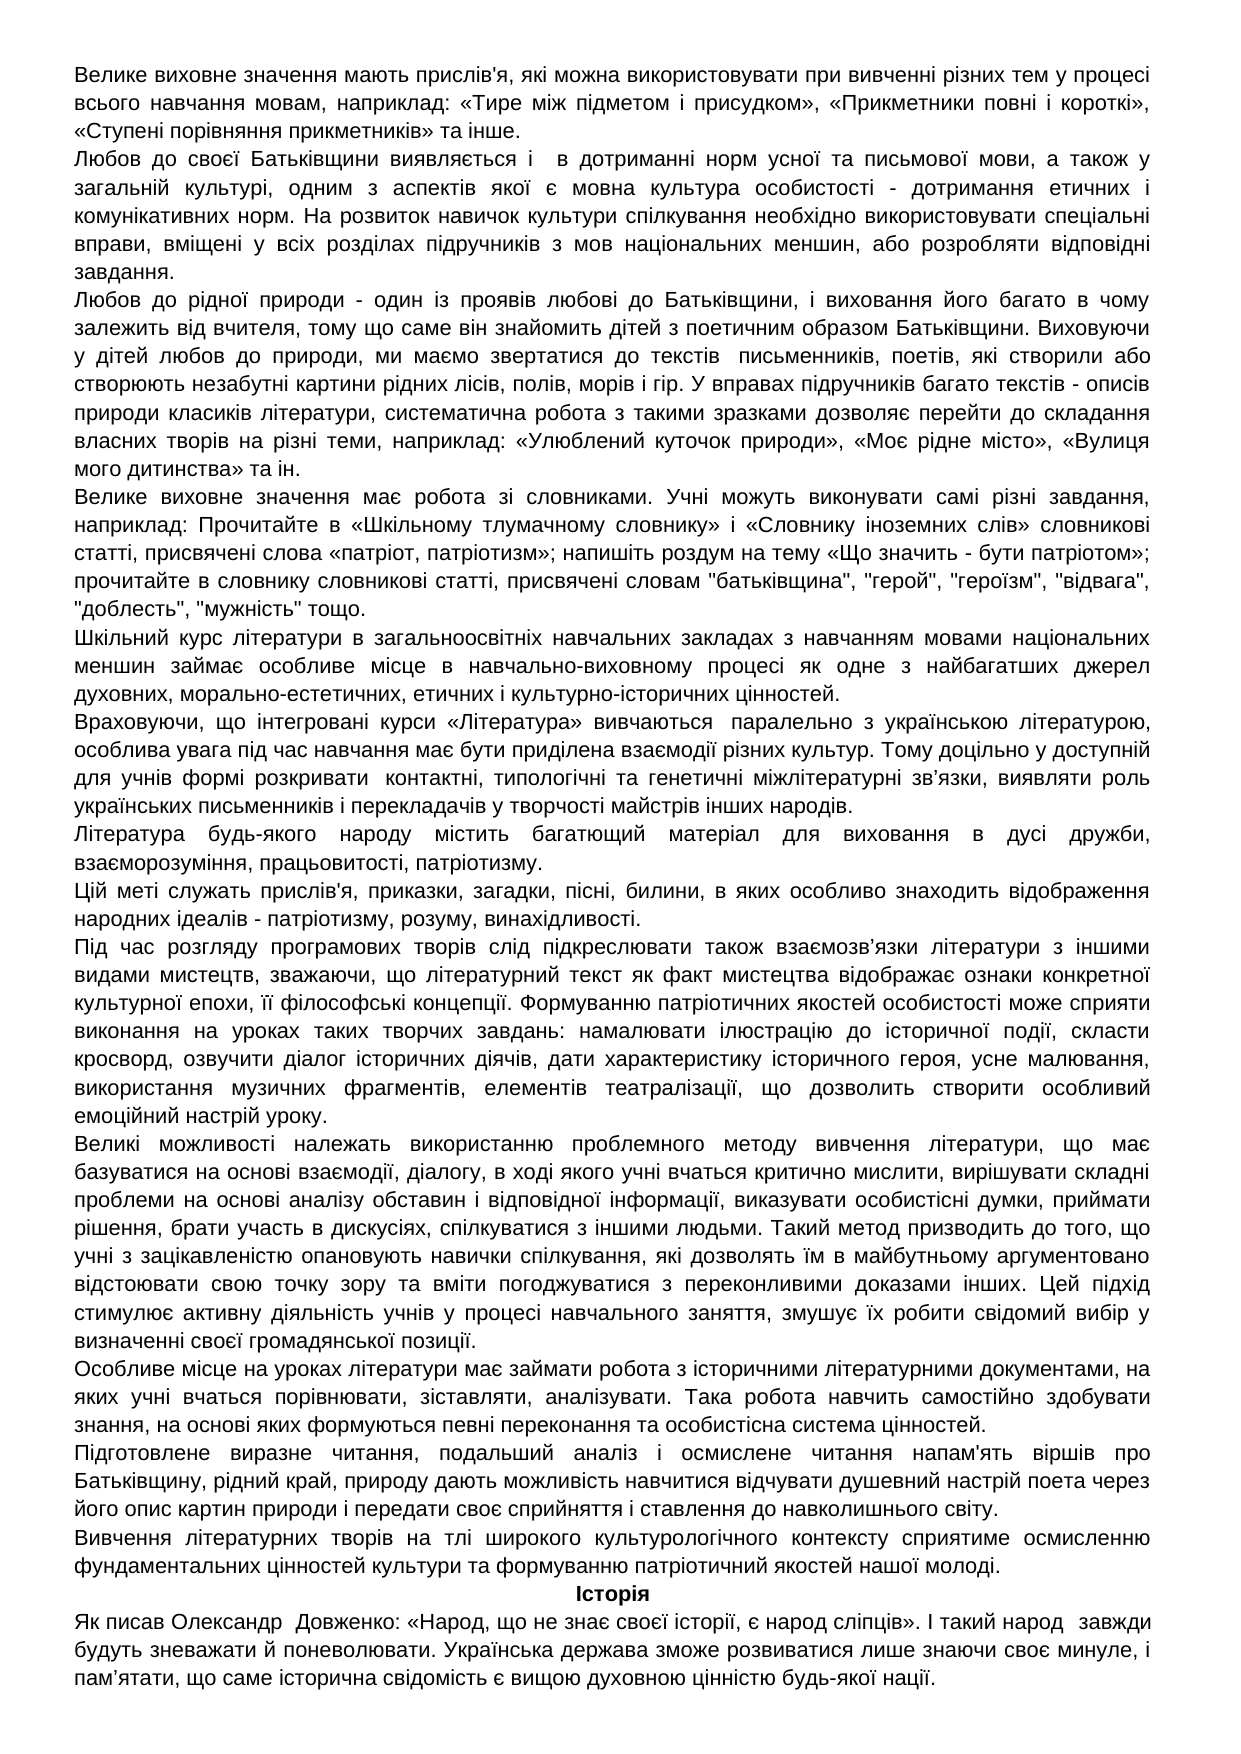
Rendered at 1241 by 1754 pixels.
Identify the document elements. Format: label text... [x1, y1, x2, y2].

text Особливе місце на уроках літератури має займати робота з історичними літературними документами, на яких учні вчаться порівнювати, зіставляти, аналізувати. Така робота навчить самостійно здобувати знання, на основі яких формуються певні переконання та особистісна система цінностей. [74, 1353, 1152, 1437]
text Любов до своєї Батьківщини виявляється і в дотриманні норм усної та письмової мови, а також у загальній культурі, одним з аспектів якої є мовна культура особистості - дотримання етичних і комунікативних норм. На розвиток навичок культури спілкування необхідно використовувати спеціальні вправи, вміщені у всіх розділах підручників з мов національних меншин, або розробляти відповідні завдання. [74, 143, 1152, 284]
text Під час розгляду програмових творів слід підкреслювати також взаємозв’язки літератури з іншими видами мистецтв, зважаючи, що літературний текст як факт мистецтва відображає ознаки конкретної культурної епохи, її філософські концепції. Формуванню патріотичних якостей особистості може сприяти виконання на уроках таких творчих завдань: намалювати ілюстрацію до історичної події, скласти кросворд, озвучити діалог історичних діячів, дати характеристику історичного героя, усне малювання, використання музичних фрагментів, елементів театралізації, що дозволить створити особливий емоційний настрій уроку. [74, 931, 1152, 1128]
text Шкільний курс літератури в загальноосвітніх навчальних закладах з навчанням мовами національних меншин займає особливе місце в навчально-виховному процесі як одне з найбагатших джерел духовних, морально-естетичних, етичних і культурно-історичних цінностей. [74, 622, 1152, 706]
text Підготовлене виразне читання, подальший аналіз і осмислене читання напам'ять віршів про Батьківщину, рідний край, природу дають можливість навчитися відчувати душевний настрій поета через його опис картин природи і передати своє сприйняття і ставлення до навколишнього світу. [74, 1437, 1152, 1522]
text Цій меті служать прислів'я, приказки, загадки, пісні, билини, в яких особливо знаходить відображення народних ідеалів - патріотизму, розуму, винахідливості. [74, 875, 1152, 931]
text Література будь-якого народу містить багатющий матеріал для виховання в дусі дружби, взаєморозуміння, працьовитості, патріотизму. [74, 818, 1152, 875]
text Великі можливості належать використанню проблемного методу вивчення літератури, що має базуватися на основі взаємодії, діалогу, в ході якого учні вчаться критично мислити, вирішувати складні проблеми на основі аналізу обставин і відповідної інформації, виказувати особистісні думки, приймати рішення, брати участь в дискусіях, спілкуватися з іншими людьми. Такий метод призводить до того, що учні з зацікавленістю опановують навички спілкування, які дозволять їм в майбутньому аргументовано відстоювати свою точку зору та вміти погоджуватися з переконливими доказами інших. Цей підхід стимулює активну діяльність учнів у процесі навчального заняття, змушує їх робити свідомий вибір у визначенні своєї громадянської позиції. [74, 1128, 1152, 1353]
text Вивчення літературних творів на тлі широкого культурологічного контексту сприятиме осмисленню фундаментальних цінностей культури та формуванню патріотичний якостей нашої молоді. [74, 1522, 1152, 1578]
text Враховуючи, що інтегровані курси «Література» вивчаються паралельно з українською літературою, особлива увага під час навчання має бути приділена взаємодії різних культур. Тому доцільно у доступній для учнів формі розкривати контактні, типологічні та генетичні міжлітературні зв’язки, виявляти роль українських письменників і перекладачів у творчості майстрів інших народів. [74, 706, 1152, 818]
text Як писав Олександр Довженко: «Народ, що не знає своєї історії, є народ сліпців». І такий народ завжди будуть зневажати й поневолювати. Українська держава зможе розвиватися лише знаючи своє минуле, і пам’ятати, що саме історична свідомість є вищою духовною цінністю будь-якої нації. [74, 1606, 1152, 1690]
text Історія [74, 1578, 1152, 1606]
text Любов до рідної природи - один із проявів любові до Батьківщини, і виховання його багато в чому залежить від вчителя, тому що саме він знайомить дітей з поетичним образом Батьківщини. Виховуючи у дітей любов до природи, ми маємо звертатися до текстів письменників, поетів, які створили або створюють незабутні картини рідних лісів, полів, морів і гір. У вправах підручників багато текстів - описів природи класиків літератури, систематична робота з такими зразками дозволяє перейти до складання власних творів на різні теми, наприклад: «Улюблений куточок природи», «Моє рідне місто», «Вулиця мого дитинства» та ін. [74, 284, 1152, 481]
text Велике виховне значення мають прислів'я, які можна використовувати при вивченні різних тем у процесі всього навчання мовам, наприклад: «Тире між підметом і присудком», «Прикметники повні і короткі», «Ступені порівняння прикметників» та інше. [74, 59, 1152, 143]
text Велике виховне значення має робота зі словниками. Учні можуть виконувати самі різні завдання, наприклад: Прочитайте в «Шкільному тлумачному словнику» і «Словнику іноземних слів» словникові статті, присвячені слова «патріот, патріотизм»; напишіть роздум на тему «Що значить - бути патріотом»; прочитайте в словнику словникові статті, присвячені словам "батьківщина", "герой", "героїзм", "відвага", "доблесть", "мужність" тощо. [74, 481, 1152, 622]
